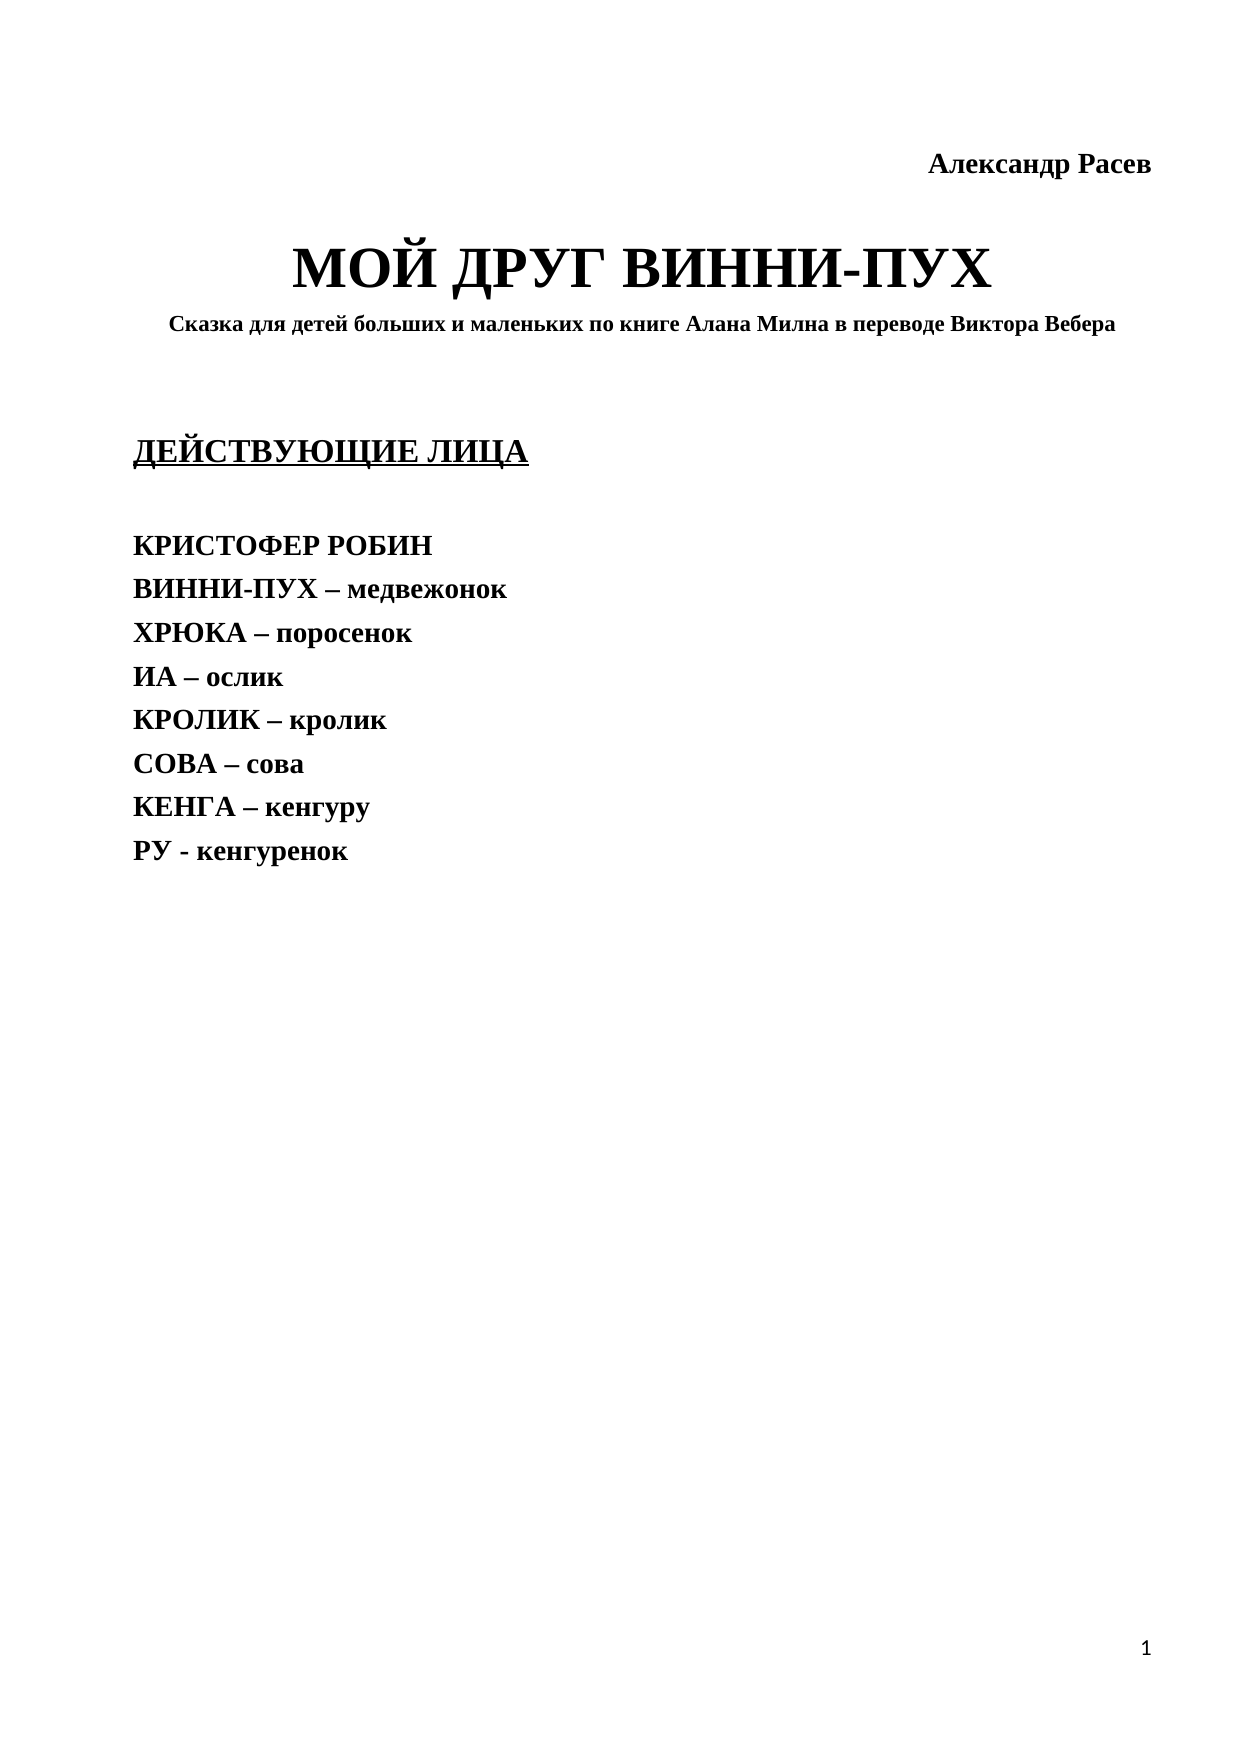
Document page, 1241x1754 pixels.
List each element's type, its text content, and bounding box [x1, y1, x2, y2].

text Александр Расев [133, 146, 1152, 180]
text ИА – ослик [133, 659, 1152, 692]
text КЕНГА – кенгуру [133, 789, 1152, 823]
text ВИННИ-ПУХ – медвежонок [133, 572, 1152, 605]
text Сказка для детей больших и маленьких по книге Алана Милна в переводе Виктора Вебера [133, 310, 1152, 337]
text ДЕЙСТВУЮЩИЕ ЛИЦА [133, 431, 1152, 470]
text КРОЛИК – кролик [133, 702, 1152, 736]
text МОЙ ДРУГ ВИННИ-ПУХ [133, 233, 1152, 300]
text СОВА – сова [133, 746, 1152, 779]
text ХРЮКА – поросенок [133, 615, 1152, 649]
text РУ - кенгуренок [133, 833, 1152, 866]
text КРИСТОФЕР РОБИН [133, 528, 1152, 562]
